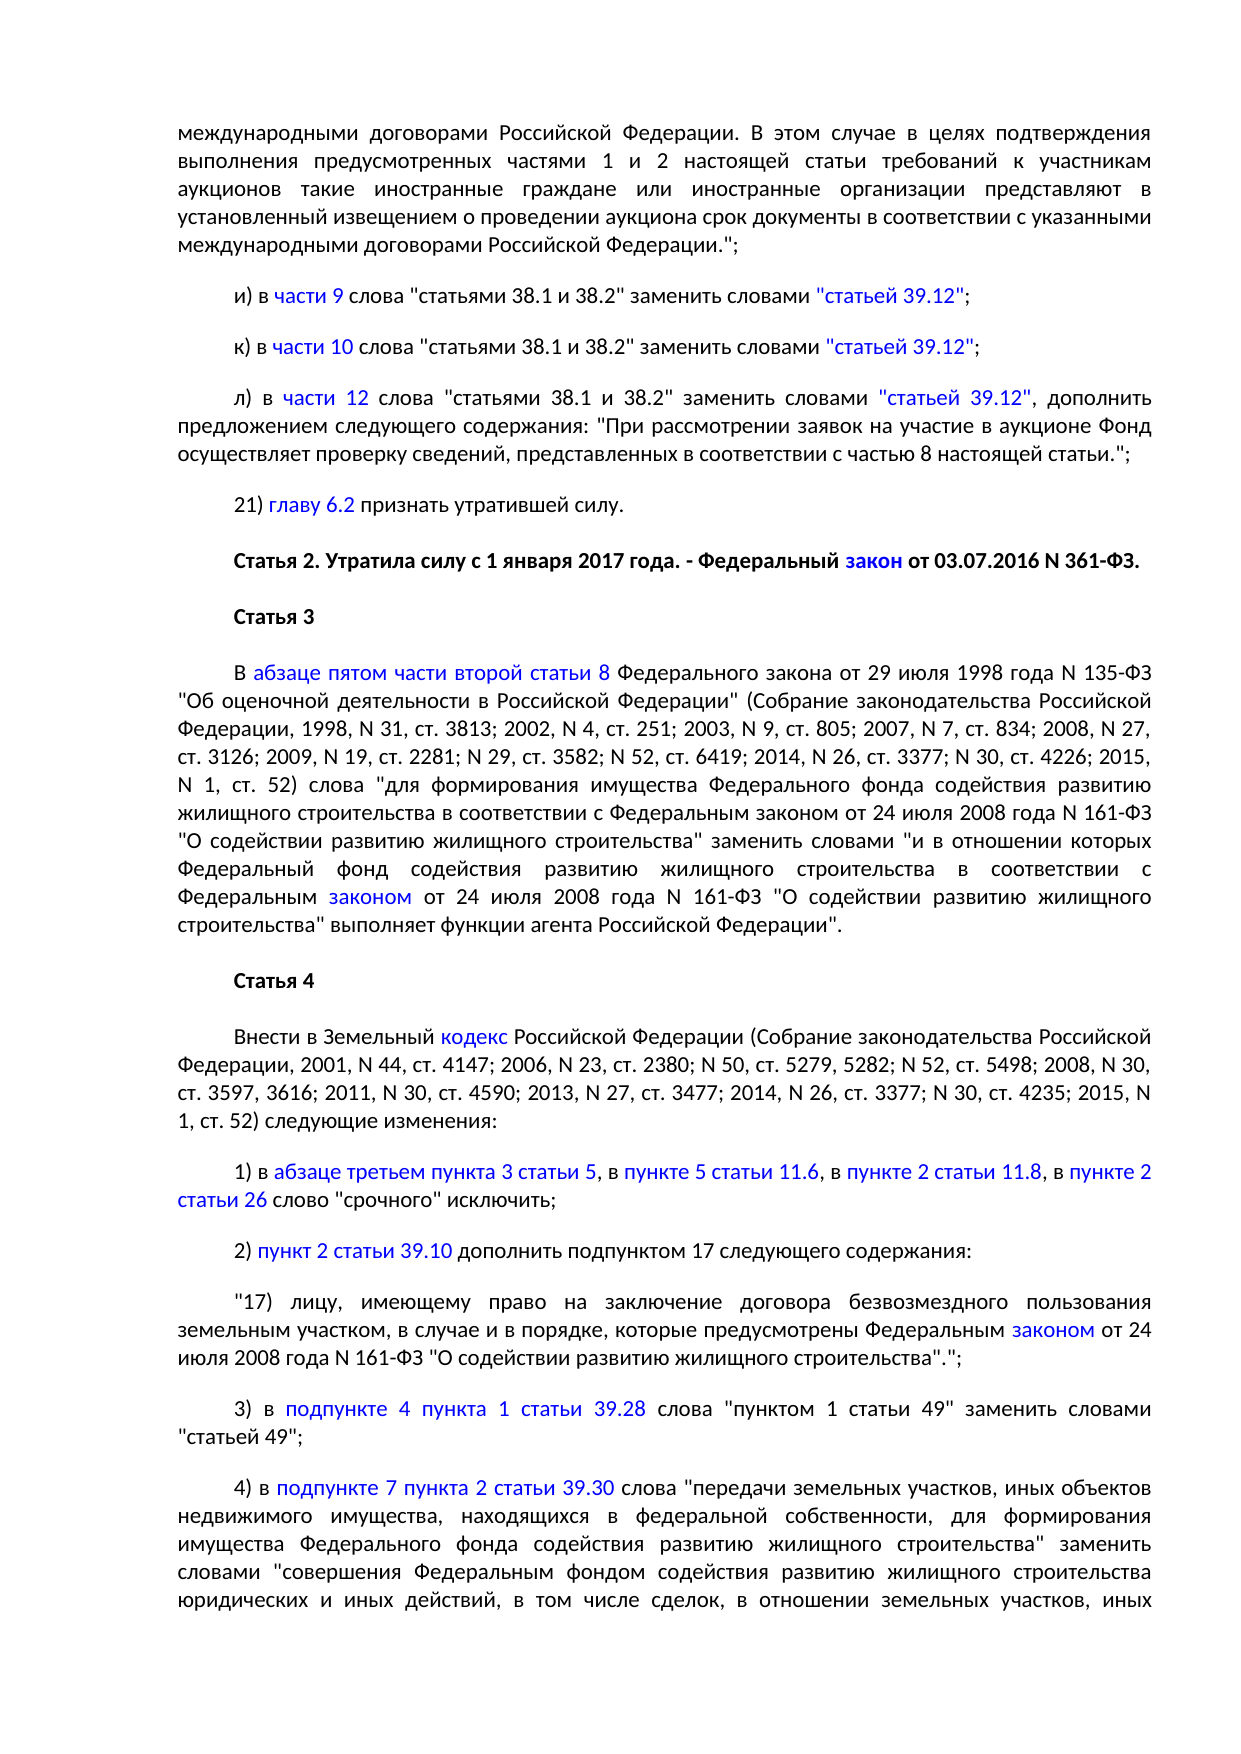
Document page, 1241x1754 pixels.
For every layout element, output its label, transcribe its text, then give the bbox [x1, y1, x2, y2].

text к) в части 10 слова "статьями 38.1 и 38.2" заменить словами "статьей 39.12"; [177, 332, 1152, 360]
text л) в части 12 слова "статьями 38.1 и 38.2" заменить словами "статьей 39.12", дополнить предложением следующего содержания: "При рассмотрении заявок на участие в аукционе Фонд осуществляет проверку сведений, представленных в соответствии с частью 8 настоящей статьи."; [177, 383, 1152, 467]
title Статья 2. Утратила силу с 1 января 2017 года. - Федеральный закон от 03.07.2016 N 361-ФЗ. [177, 546, 1152, 574]
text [177, 118, 1152, 258]
text В абзаце пятом части второй статьи 8 Федерального закона от 29 июля 1998 года N 135-ФЗ "Об оценочной деятельности в Российской Федерации" (Собрание законодательства Российской Федерации, 1998, N 31, ст. 3813; 2002, N 4, ст. 251; 2003, N 9, ст. 805; 2007, N 7, ст. 834; 2008, N 27, ст. 3126; 2009, N 19, ст. 2281; N 29, ст. 3582; N 52, ст. 6419; 2014, N 26, ст. 3377; N 30, ст. 4226; 2015, N 1, ст. 52) слова "для формирования имущества Федерального фонда содействия развитию жилищного строительства в соответствии с Федеральным законом от 24 июля 2008 года N 161-ФЗ "О содействии развитию жилищного строительства" заменить словами "и в отношении которых Федеральный фонд содействия развитию жилищного строительства в соответствии с Федеральным законом от 24 июля 2008 года N 161-ФЗ "О содействии развитию жилищного строительства" выполняет функции агента Российской Федерации". [177, 658, 1152, 938]
text 2) пункт 2 статьи 39.10 дополнить подпунктом 17 следующего содержания: [177, 1236, 1152, 1264]
text 3) в подпункте 4 пункта 1 статьи 39.28 слова "пунктом 1 статьи 49" заменить словами "статьей 49"; [177, 1394, 1152, 1450]
title Статья 4 [177, 966, 1152, 994]
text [177, 1473, 1152, 1613]
text 21) главу 6.2 признать утратившей силу. [177, 490, 1152, 518]
text "17) лицу, имеющему право на заключение договора безвозмездного пользования земельным участком, в случае и в порядке, которые предусмотрены Федеральным законом от 24 июля 2008 года N 161-ФЗ "О содействии развитию жилищного строительства"."; [177, 1287, 1152, 1371]
text Внести в Земельный кодекс Российской Федерации (Собрание законодательства Российской Федерации, 2001, N 44, ст. 4147; 2006, N 23, ст. 2380; N 50, ст. 5279, 5282; N 52, ст. 5498; 2008, N 30, ст. 3597, 3616; 2011, N 30, ст. 4590; 2013, N 27, ст. 3477; 2014, N 26, ст. 3377; N 30, ст. 4235; 2015, N 1, ст. 52) следующие изменения: [177, 1022, 1152, 1134]
title Статья 3 [177, 602, 1152, 630]
text и) в части 9 слова "статьями 38.1 и 38.2" заменить словами "статьей 39.12"; [177, 281, 1152, 309]
text 1) в абзаце третьем пункта 3 статьи 5, в пункте 5 статьи 11.6, в пункте 2 статьи 11.8, в пункте 2 статьи 26 слово "срочного" исключить; [177, 1157, 1152, 1213]
